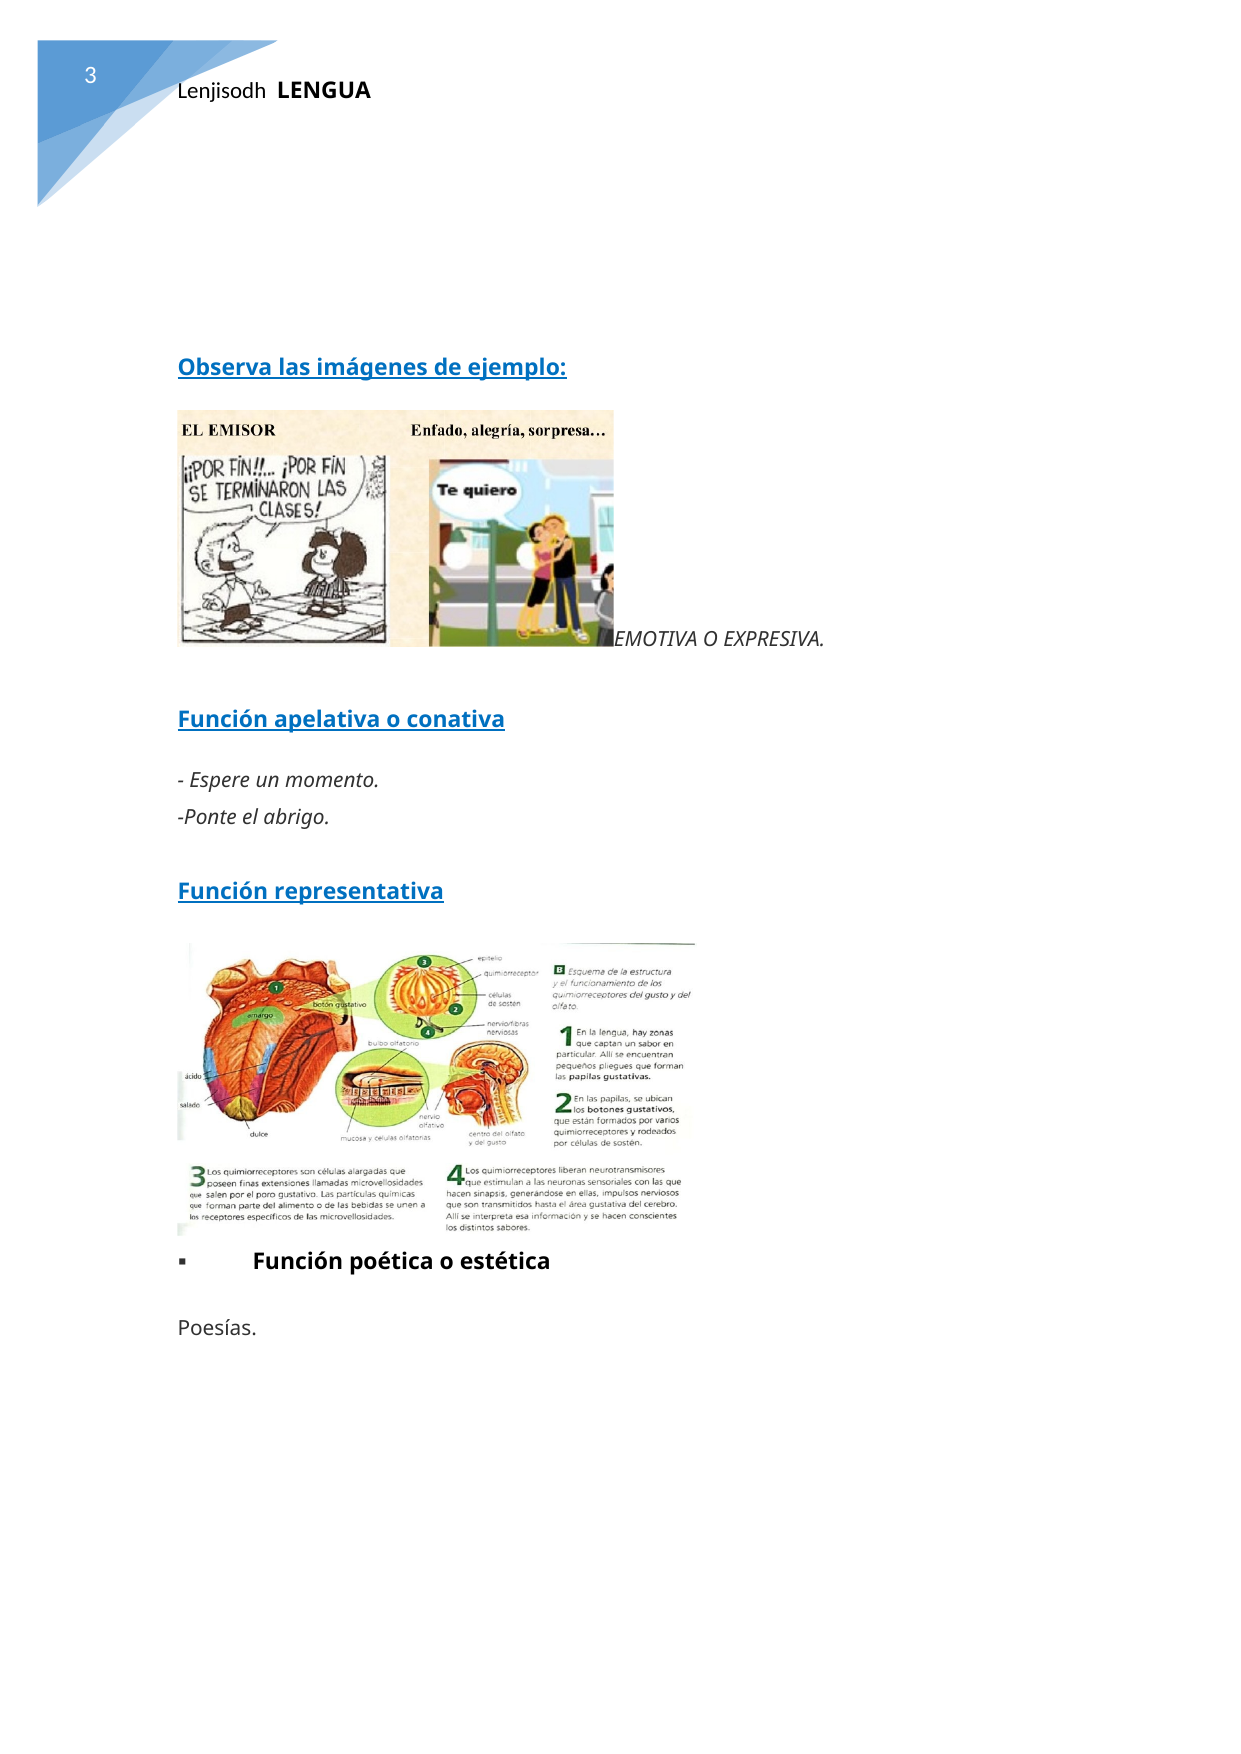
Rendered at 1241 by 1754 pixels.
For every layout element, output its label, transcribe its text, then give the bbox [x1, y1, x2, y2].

picture [177, 410, 614, 647]
picture [37, 40, 279, 209]
text Observa las imágenes de ejemplo: [177, 344, 1063, 382]
text -Ponte el abrigo. [177, 793, 1063, 831]
text Función apelativa o conativa [177, 703, 1063, 734]
text Poesías. [177, 1304, 1063, 1342]
text Función representativa [177, 868, 1063, 906]
text - Espere un momento. [177, 756, 1063, 793]
list Función poética o estética [177, 1239, 1063, 1276]
picture [177, 943, 697, 1239]
